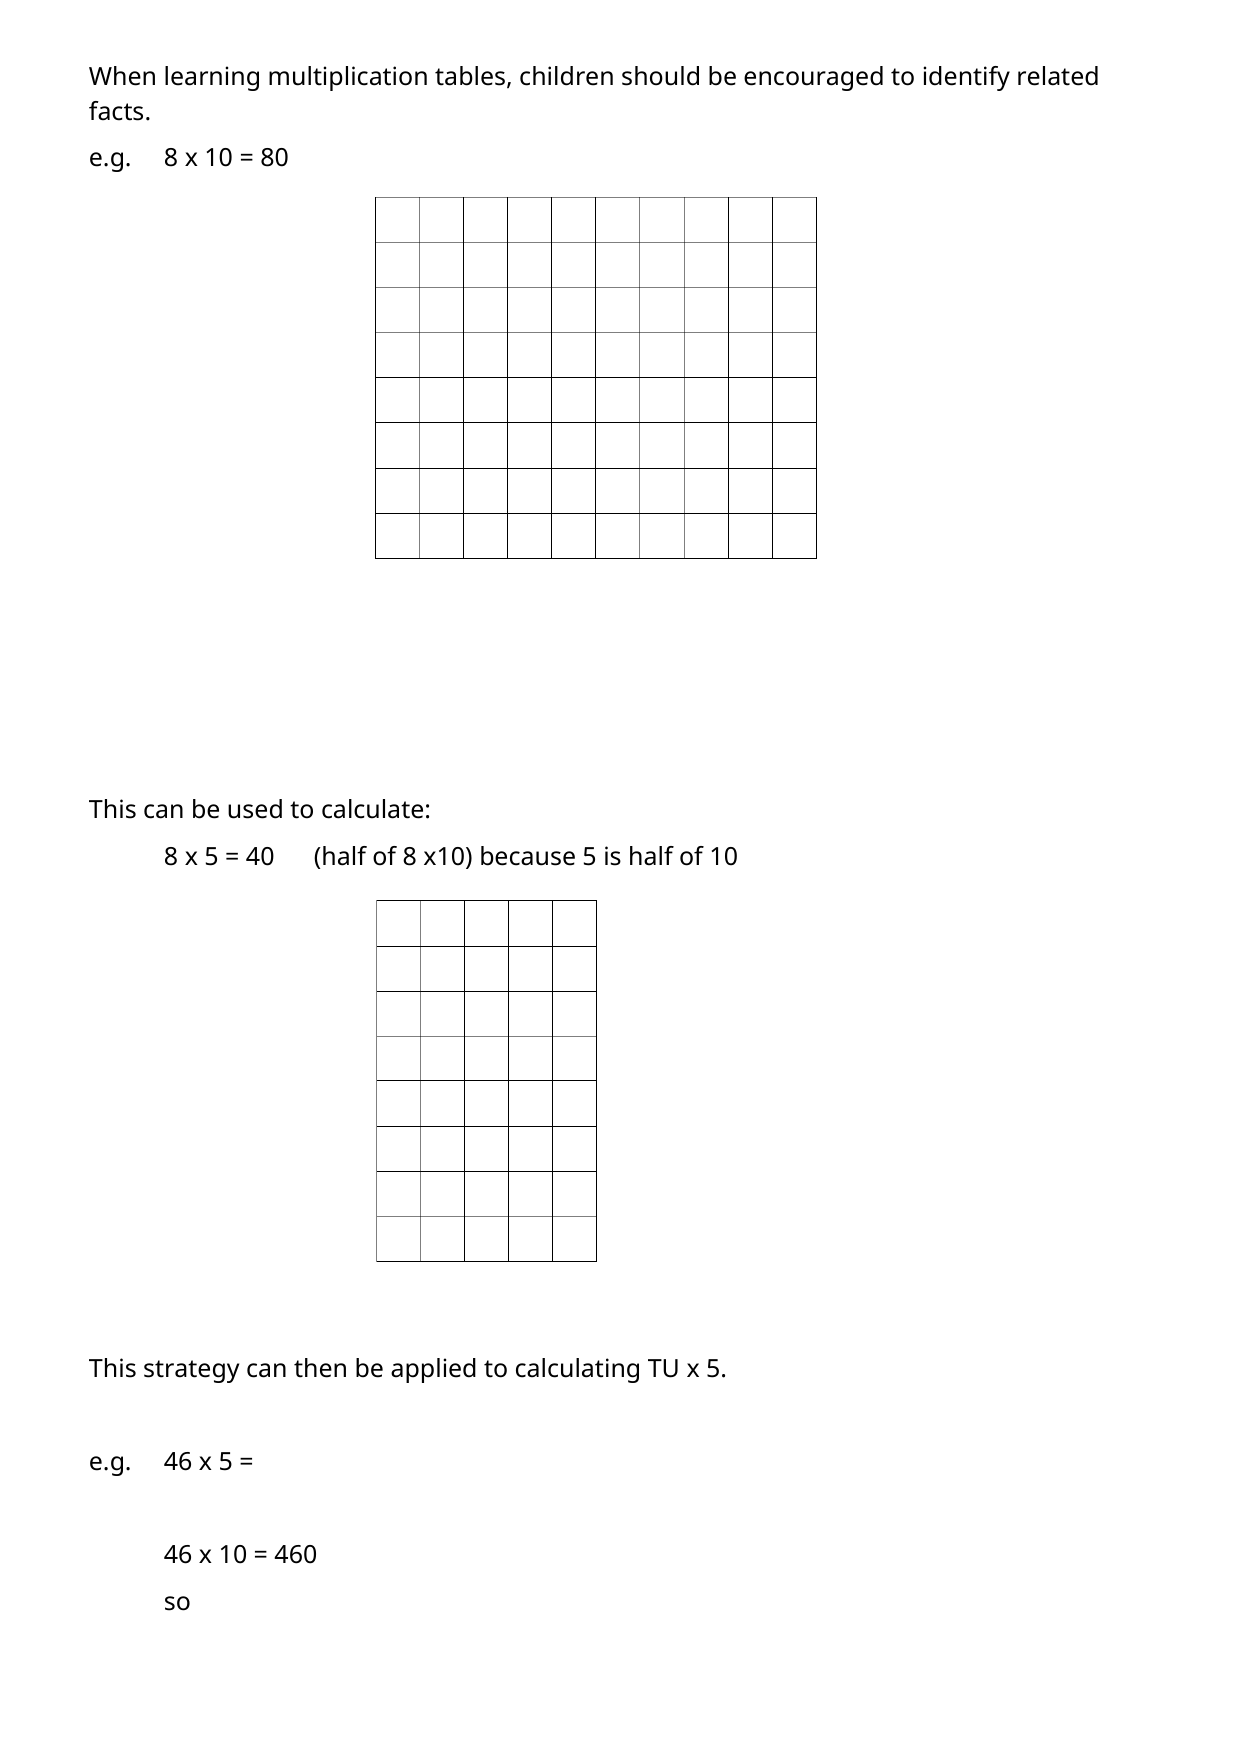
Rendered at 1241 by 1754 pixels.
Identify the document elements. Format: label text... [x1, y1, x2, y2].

picture [372, 895, 599, 1265]
picture [370, 193, 819, 561]
text so [89, 1583, 1152, 1617]
text This can be used to calculate: [89, 792, 1152, 826]
text e.g. 8 x 10 = 80 [89, 140, 1152, 174]
text When learning multiplication tables, children should be encouraged to identify related facts. [89, 59, 1152, 127]
text This strategy can then be applied to calculating TU x 5. [89, 1350, 1152, 1384]
text 8 x 5 = 40 (half of 8 x10) because 5 is half of 10 [89, 838, 1152, 872]
text 46 x 10 = 460 [89, 1537, 1152, 1571]
text e.g. 46 x 5 = [89, 1443, 1152, 1477]
